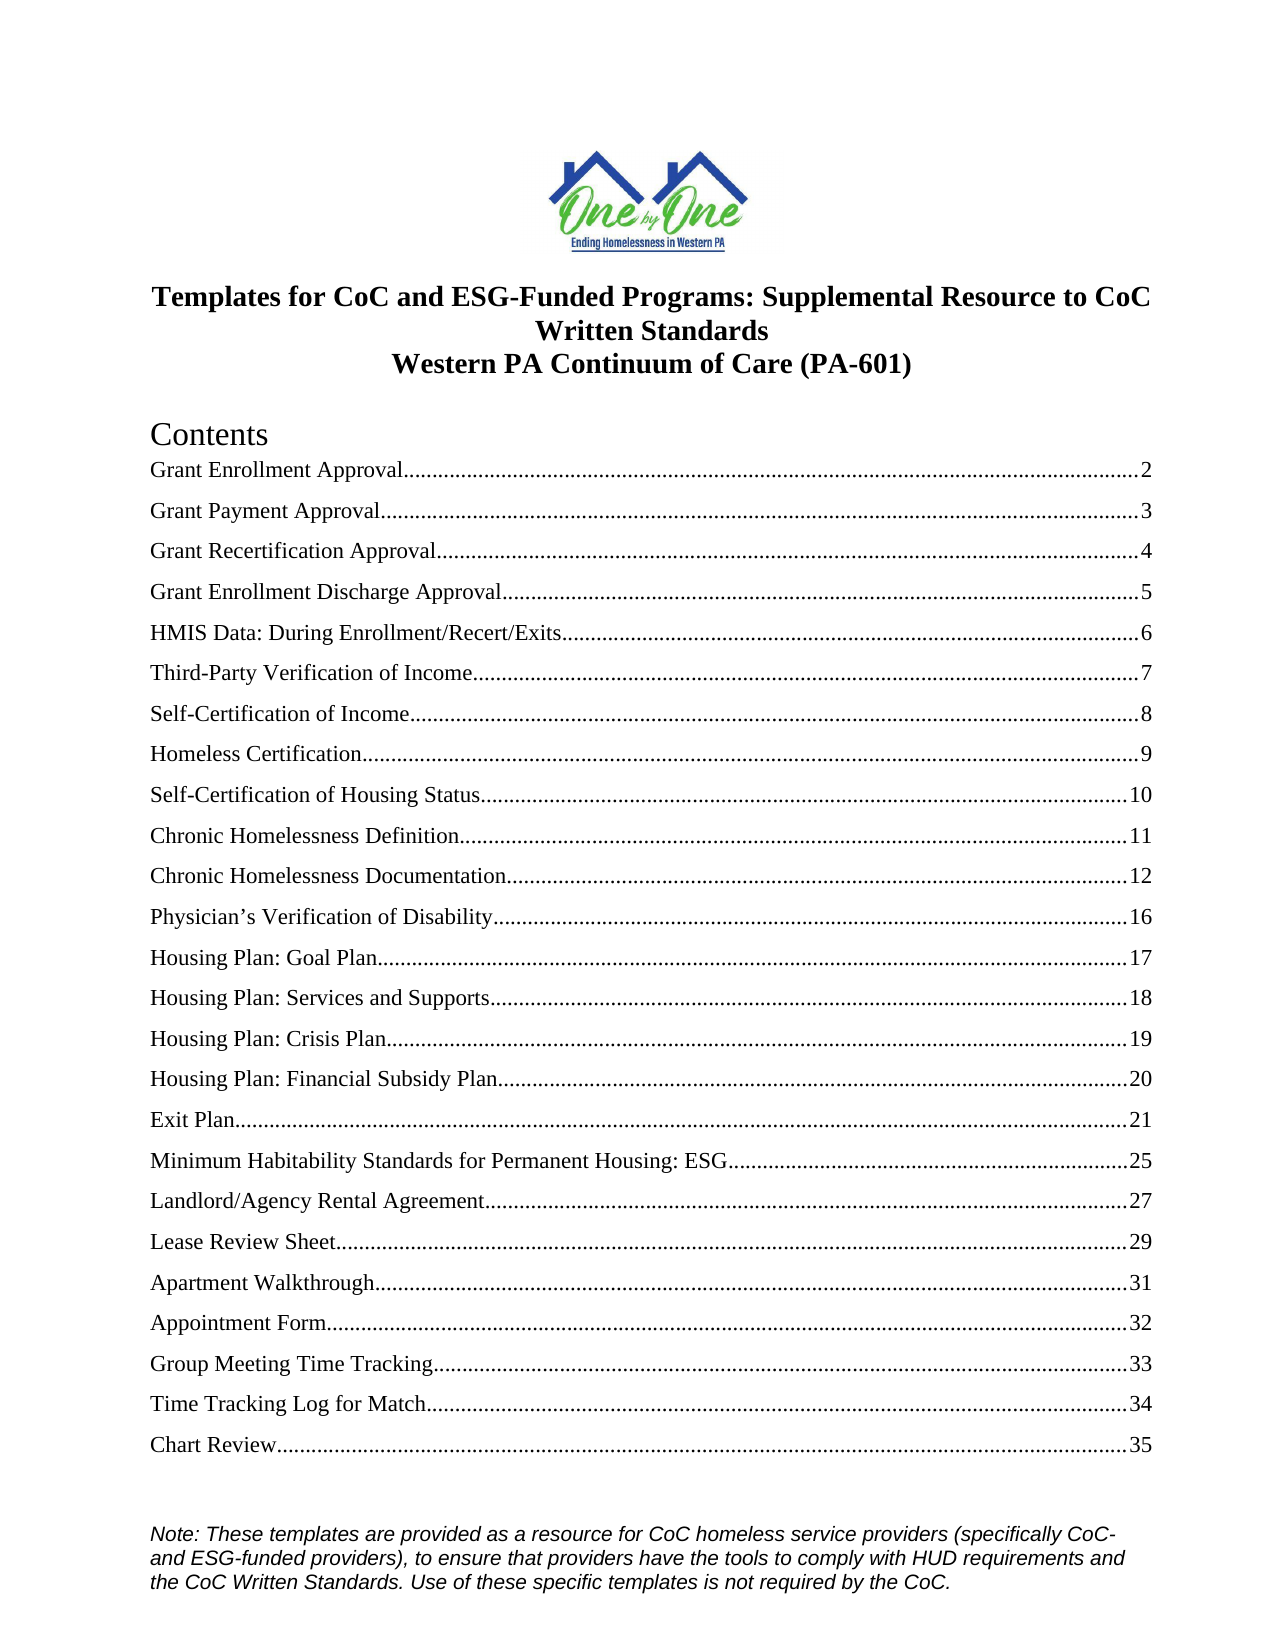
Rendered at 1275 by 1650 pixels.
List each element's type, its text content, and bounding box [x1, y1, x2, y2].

text Templates for CoC and ESG-Funded Programs: Supplemental Resource to CoC Written Standards [150, 279, 1153, 347]
picture [519, 150, 784, 254]
text Western PA Continuum of Care (PA-601) [150, 347, 1153, 380]
